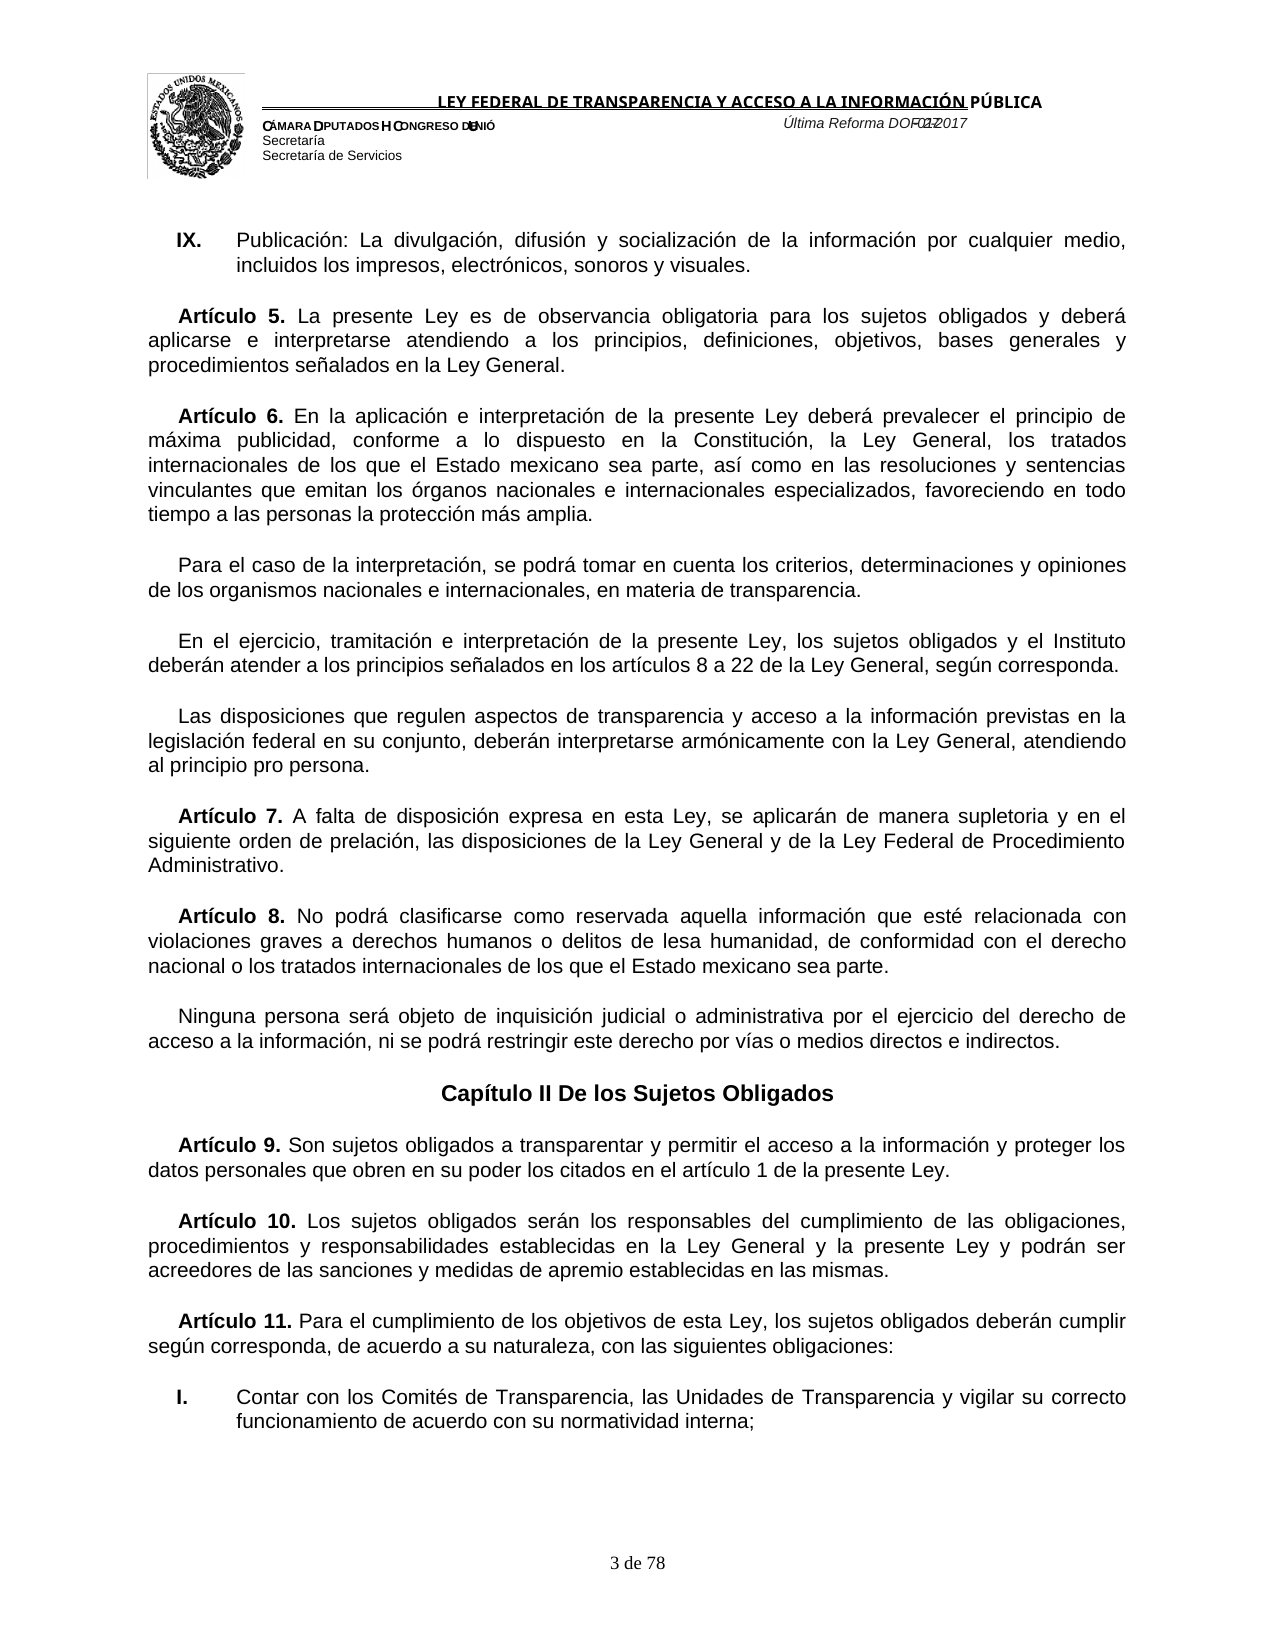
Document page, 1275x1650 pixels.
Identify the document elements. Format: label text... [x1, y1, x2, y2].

text En el ejercicio, tramitación e interpretación de la presente Ley, los sujetos obligados y el Instituto deberán atender a los principios señalados en los artículos 8 a 22 de la Ley General, según corresponda. [148, 628, 1128, 677]
list Contar con los Comités de Transparencia, las Unidades de Transparencia y vigilar su correcto funcionamiento de acuerdo con su normatividad interna; [176, 1384, 1128, 1433]
picture [147, 73, 245, 179]
subtitle Capítulo II De los Sujetos Obligados [148, 1080, 1127, 1106]
text Para el caso de la interpretación, se podrá tomar en cuenta los criterios, determinaciones y opiniones de los organismos nacionales e internacionales, en materia de transparencia. [148, 553, 1128, 602]
text Artículo 7. A falta de disposición expresa en esta Ley, se aplicarán de manera supletoria y en el siguiente orden de prelación, las disposiciones de la Ley General y de la Ley Federal de Procedimiento Administrativo. [148, 804, 1128, 877]
text Artículo 10. Los sujetos obligados serán los responsables del cumplimiento de las obligaciones, procedimientos y responsabilidades establecidas en la Ley General y la presente Ley y podrán ser acreedores de las sanciones y medidas de apremio establecidas en las mismas. [148, 1209, 1128, 1282]
text Ninguna persona será objeto de inquisición judicial o administrativa por el ejercicio del derecho de acceso a la información, ni se podrá restringir este derecho por vías o medios directos e indirectos. [148, 1004, 1128, 1053]
text Artículo 5. La presente Ley es de observancia obligatoria para los sujetos obligados y deberá aplicarse e interpretarse atendiendo a los principios, definiciones, objetivos, bases generales y procedimientos señalados en la Ley General. [148, 304, 1128, 377]
text Artículo 11. Para el cumplimiento de los objetivos de esta Ley, los sujetos obligados deberán cumplir según corresponda, de acuerdo a su naturaleza, con las siguientes obligaciones: [148, 1309, 1128, 1357]
text Artículo 9. Son sujetos obligados a transparentar y permitir el acceso a la información y proteger los datos personales que obren en su poder los citados en el artículo 1 de la presente Ley. [148, 1133, 1128, 1182]
text Artículo 6. En la aplicación e interpretación de la presente Ley deberá prevalecer el principio de máxima publicidad, conforme a lo dispuesto en la Constitución, la Ley General, los tratados internacionales de los que el Estado mexicano sea parte, así como en las resoluciones y sentencias vinculantes que emitan los órganos nacionales e internacionales especializados, favoreciendo en todo tiempo a las personas la protección más amplia. [148, 404, 1128, 526]
text Las disposiciones que regulen aspectos de transparencia y acceso a la información previstas en la legislación federal en su conjunto, deberán interpretarse armónicamente con la Ley General, atendiendo al principio pro persona. [148, 704, 1128, 777]
list Publicación: La divulgación, difusión y socialización de la información por cualquier medio, incluidos los impresos, electrónicos, sonoros y visuales. [176, 228, 1128, 277]
text Artículo 8. No podrá clasificarse como reservada aquella información que esté relacionada con violaciones graves a derechos humanos o delitos de lesa humanidad, de conformidad con el derecho nacional o los tratados internacionales de los que el Estado mexicano sea parte. [148, 904, 1128, 977]
